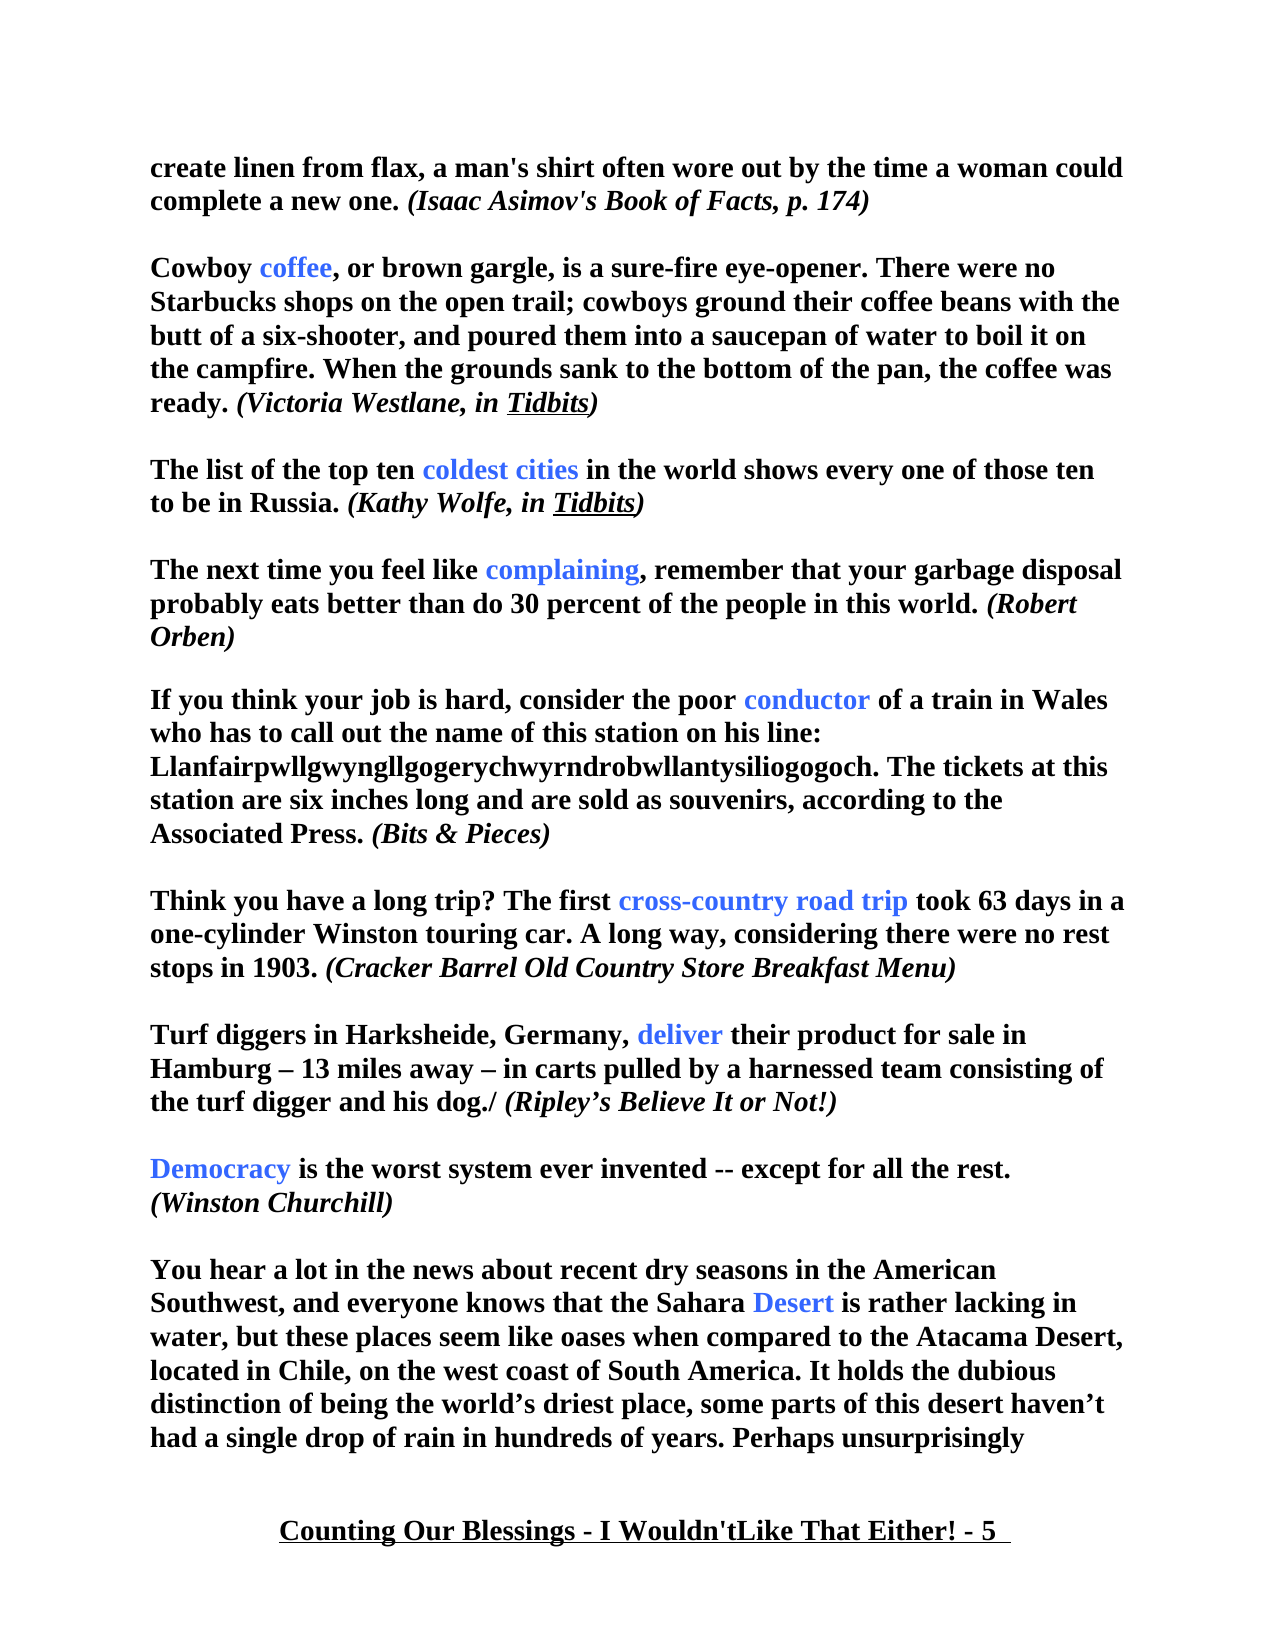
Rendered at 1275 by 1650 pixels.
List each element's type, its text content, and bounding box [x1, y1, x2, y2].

text Think you have a long trip? The first cross-country road trip took 63 days in a one-cylinder Winston touring car. A long way, considering there were no rest stops in 1903. (Cracker Barrel Old Country Store Breakfast Menu) [150, 883, 1125, 984]
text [150, 1252, 1125, 1453]
text The next time you feel like complaining, remember that your garbage disposal probably eats better than do 30 percent of the people in this world. (Robert Orben) [150, 552, 1125, 653]
text The list of the top ten coldest cities in the world shows every one of those ten to be in Russia. (Kathy Wolfe, in Tidbits) [150, 452, 1125, 519]
text If you think your job is hard, consider the poor conductor of a train in Wales who has to call out the name of this station on his line: Llanfairpwllgwyngllgogerychwyrndrobwllantysiliogogoch. The tickets at this station are six inches long and are sold as souvenirs, according to the Associated Press. (Bits & Pieces) [150, 682, 1125, 849]
text Turf diggers in Harksheide, Germany, deliver their product for sale in Hamburg – 13 miles away – in carts pulled by a harnessed team consisting of the turf digger and his dog./ (Ripley’s Believe It or Not!) [150, 1017, 1125, 1118]
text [150, 150, 1125, 217]
text Cowboy coffee, or brown gargle, is a sure-fire eye-opener. There were no Starbucks shops on the open trail; cowboys ground their coffee beans with the butt of a six-shooter, and poured them into a saucepan of water to boil it on the campfire. When the grounds sank to the bottom of the pan, the coffee was ready. (Victoria Westlane, in Tidbits) [150, 251, 1125, 418]
text Democracy is the worst system ever invented -- except for all the rest. (Winston Churchill) [150, 1151, 1125, 1218]
